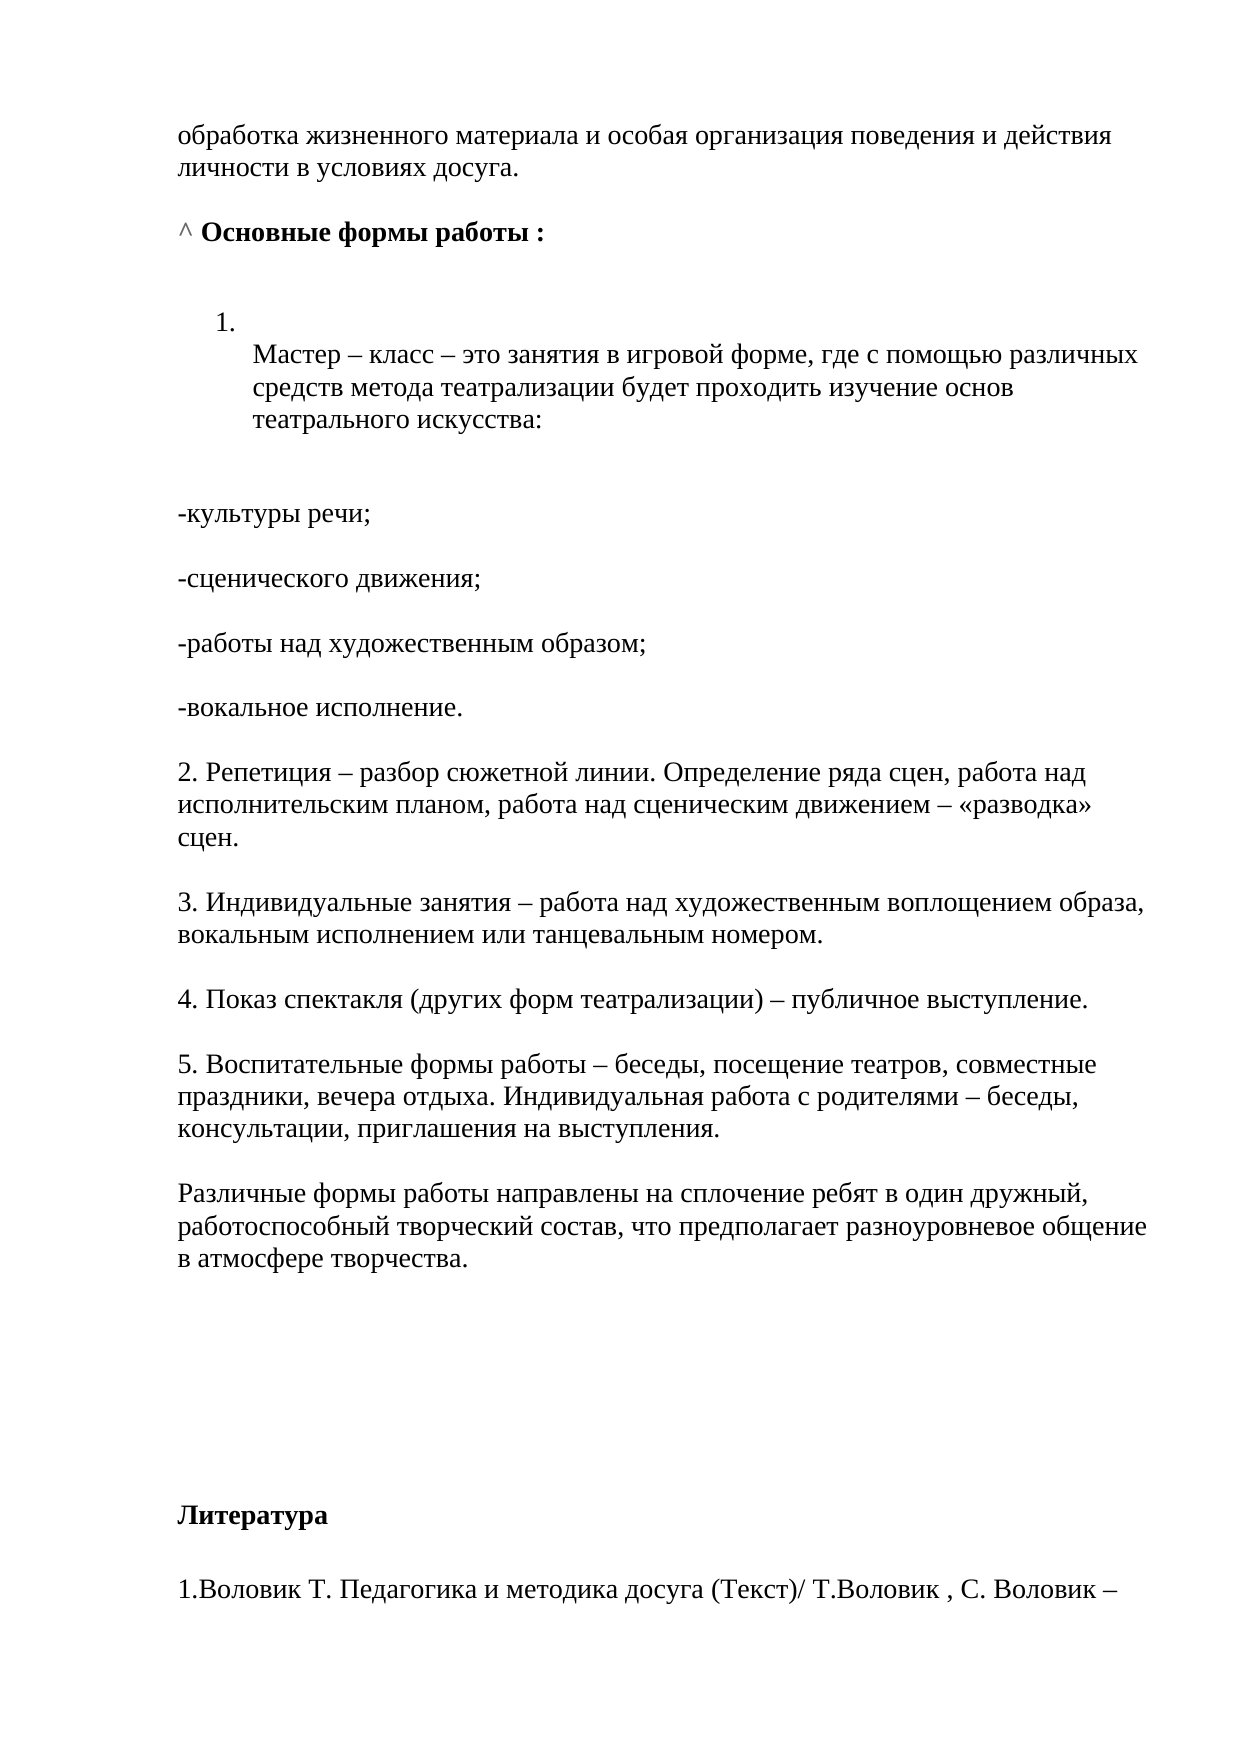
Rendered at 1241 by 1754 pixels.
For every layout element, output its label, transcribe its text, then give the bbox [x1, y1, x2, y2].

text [177, 1423, 1152, 1605]
text -культуры речи; -сценического движения; -работы над художественным образом; -вокальное исполнение. 2. Репетиция – разбор сюжетной линии. Определение ряда сцен, работа над исполнительским планом, работа над сценическим движением – «разводка» сцен. 3. Индивидуальные занятия – работа над художественным воплощением образа, вокальным исполнением или танцевальным номером. 4. Показ спектакля (других форм театрализации) – публичное выступление. 5. Воспитательные формы работы – беседы, посещение театров, совместные праздники, вечера отдыха. Индивидуальная работа с родителями – беседы, консультации, приглашения на выступления. Различные формы работы направлены на сплочение ребят в один дружный, работоспособный творческий состав, что предполагает разноуровневое общение в атмосфере творчества. [177, 464, 1152, 1334]
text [177, 118, 1152, 276]
list Мастер – класс – это занятия в игровой форме, где с помощью различных средств метода театрализации будет проходить изучение основ театрального искусства: [215, 305, 1152, 434]
